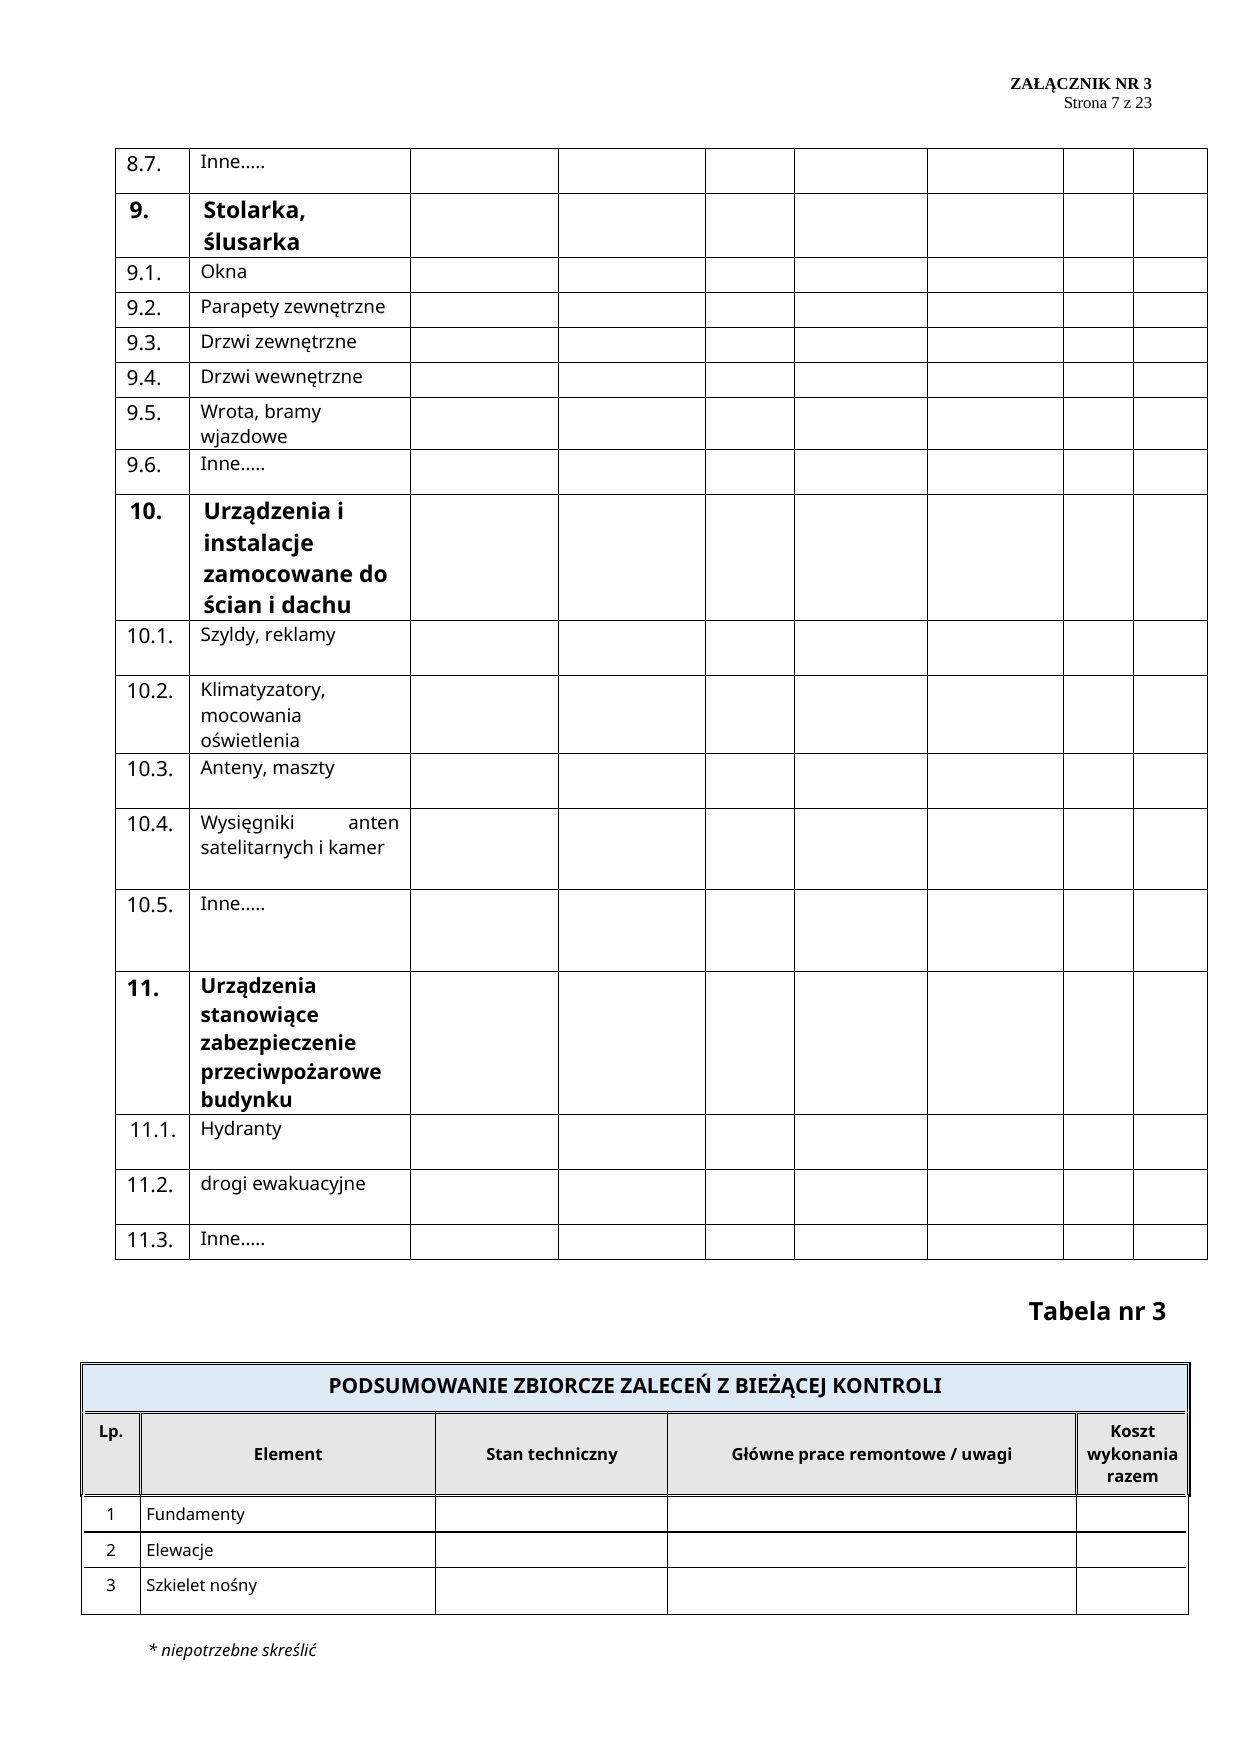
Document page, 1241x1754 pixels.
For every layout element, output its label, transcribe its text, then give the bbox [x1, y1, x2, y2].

table_cell [706, 754, 794, 808]
table_cell [116, 809, 189, 889]
table_cell 3 [82, 1567, 140, 1614]
table_cell [795, 258, 927, 292]
table_cell [928, 149, 1063, 193]
table_cell [928, 809, 1063, 889]
table_cell [559, 676, 705, 753]
table_cell [1064, 890, 1133, 971]
table_cell [411, 450, 558, 494]
table_cell [1134, 676, 1207, 753]
table_cell Drzwi zewnętrzne [190, 328, 410, 362]
table_cell [706, 363, 794, 397]
table_cell [706, 676, 794, 753]
table_cell [795, 809, 927, 889]
table_cell Hydranty [190, 1115, 410, 1169]
table_cell Parapety zewnętrzne [190, 293, 410, 327]
table_cell [928, 293, 1063, 327]
table_cell [668, 1497, 1076, 1531]
table_cell [1134, 450, 1207, 494]
table_cell Inne….. [190, 149, 410, 193]
table_cell Wrota, bramy wjazdowe [190, 398, 410, 449]
table_cell [795, 328, 927, 362]
table_cell [1134, 194, 1207, 257]
table_cell [1064, 809, 1133, 889]
table_cell [116, 258, 189, 292]
table_cell [1064, 972, 1133, 1114]
table_cell [795, 450, 927, 494]
table_cell Drzwi wewnętrzne [190, 363, 410, 397]
table_cell [411, 293, 558, 327]
table_cell [116, 194, 189, 257]
table_cell [116, 450, 189, 494]
table_cell [411, 754, 558, 808]
table_cell [795, 621, 927, 675]
table_cell [559, 258, 705, 292]
table_cell [559, 890, 705, 971]
table_cell [116, 676, 189, 753]
table_cell [411, 398, 558, 449]
table_cell [928, 194, 1063, 257]
table_cell [1064, 398, 1133, 449]
table_cell [928, 363, 1063, 397]
table_cell [1134, 972, 1207, 1114]
table_cell Urządzenia stanowiące zabezpieczenie przeciwpożarowe budynku [190, 972, 410, 1114]
table_cell Fundamenty [141, 1497, 435, 1531]
table_cell Inne….. [190, 1225, 410, 1259]
table_cell [706, 149, 794, 193]
table_cell Inne….. [190, 450, 410, 494]
table_cell [706, 1225, 794, 1259]
table_cell [1134, 363, 1207, 397]
table_cell drogi ewakuacyjne [190, 1170, 410, 1224]
table_cell [1064, 450, 1133, 494]
table_cell [436, 1497, 667, 1531]
table_cell [1064, 495, 1133, 620]
table_cell [668, 1533, 1076, 1567]
text Tabela nr 3 [148, 1294, 1166, 1328]
table_cell [116, 328, 189, 362]
table_cell [706, 809, 794, 889]
table_cell [559, 1115, 705, 1169]
table_cell [706, 328, 794, 362]
table_cell [1134, 293, 1207, 327]
table_cell [411, 363, 558, 397]
table_cell Główne prace remontowe / uwagi [668, 1414, 1075, 1494]
table_cell [706, 1170, 794, 1224]
table_cell [116, 149, 189, 193]
table_cell [559, 450, 705, 494]
table_cell [928, 398, 1063, 449]
table_cell [1064, 1170, 1133, 1224]
table_cell [928, 890, 1063, 971]
table_cell [706, 450, 794, 494]
table_cell [436, 1533, 667, 1567]
table_cell Okna [190, 258, 410, 292]
table_cell [795, 149, 927, 193]
table_cell [1134, 754, 1207, 808]
table_cell [928, 328, 1063, 362]
table_cell [928, 754, 1063, 808]
table_cell [1064, 1225, 1133, 1259]
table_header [83, 1365, 1187, 1411]
table_cell Stolarka, ślusarka [190, 194, 410, 257]
table_cell Stan techniczny [436, 1414, 667, 1494]
table_cell [559, 194, 705, 257]
table_cell [559, 363, 705, 397]
table_cell [559, 1225, 705, 1259]
table_cell [795, 1115, 927, 1169]
table_cell Klimatyzatory, mocowania oświetlenia [190, 676, 410, 753]
table_cell [795, 194, 927, 257]
table_cell [559, 398, 705, 449]
table_cell [559, 149, 705, 193]
table_cell [116, 1170, 189, 1224]
table_cell [116, 293, 189, 327]
table_cell Elewacje [141, 1533, 435, 1567]
table_cell [559, 621, 705, 675]
table_cell [559, 754, 705, 808]
table_cell [116, 890, 189, 971]
table_cell [411, 149, 558, 193]
table_cell [795, 676, 927, 753]
table_cell [559, 293, 705, 327]
table_cell [928, 621, 1063, 675]
table_cell [795, 754, 927, 808]
table_cell [1077, 1567, 1188, 1614]
table_cell [706, 495, 794, 620]
table_cell [1064, 149, 1133, 193]
table_cell [411, 809, 558, 889]
table_cell [1134, 621, 1207, 675]
table_cell [1134, 1170, 1207, 1224]
table_cell [928, 972, 1063, 1114]
table_cell 2 [82, 1531, 140, 1567]
table_cell [928, 450, 1063, 494]
table_cell [795, 1170, 927, 1224]
table_cell Inne….. [190, 890, 410, 971]
table_cell [795, 1225, 927, 1259]
table_cell [1134, 809, 1207, 889]
table_cell [1064, 258, 1133, 292]
table_cell [795, 363, 927, 397]
table_cell [1064, 621, 1133, 675]
table_cell [706, 194, 794, 257]
table_cell [411, 1225, 558, 1259]
table_cell Szkielet nośny [141, 1568, 435, 1614]
table_cell [116, 972, 189, 1114]
table_cell Urządzenia i instalacje zamocowane do ścian i dachu [190, 495, 410, 620]
table_cell [411, 890, 558, 971]
table_cell [116, 398, 189, 449]
table_cell [411, 328, 558, 362]
table_cell [706, 258, 794, 292]
table_cell [1064, 293, 1133, 327]
table_cell 1 [82, 1494, 140, 1531]
table_cell [1064, 363, 1133, 397]
table_cell [559, 495, 705, 620]
table_cell Element [142, 1414, 435, 1494]
table_cell [1134, 495, 1207, 620]
table_cell [706, 1115, 794, 1169]
table_cell [559, 1170, 705, 1224]
table_cell [116, 1225, 189, 1259]
table_cell [928, 1115, 1063, 1169]
table_cell [411, 258, 558, 292]
table_cell [706, 621, 794, 675]
table_cell [411, 1115, 558, 1169]
table_cell [559, 809, 705, 889]
table_cell [1064, 754, 1133, 808]
table_cell [706, 398, 794, 449]
table_cell [1077, 1531, 1188, 1567]
table_cell Lp. [83, 1411, 139, 1494]
table_cell [1134, 1115, 1207, 1169]
table_cell [116, 621, 189, 675]
table_cell [411, 1170, 558, 1224]
table_cell [1064, 194, 1133, 257]
table_cell [1077, 1494, 1188, 1531]
table_cell [1134, 258, 1207, 292]
table_cell [1134, 890, 1207, 971]
table_cell [795, 495, 927, 620]
table_cell [1064, 328, 1133, 362]
table_cell [436, 1568, 667, 1614]
table_cell Wysięgniki anten satelitarnych i kamer [190, 809, 410, 889]
table_cell [1134, 149, 1207, 193]
table_cell [116, 1115, 189, 1169]
table_cell [928, 1225, 1063, 1259]
table_cell [411, 676, 558, 753]
table_cell Szyldy, reklamy [190, 621, 410, 675]
table_cell [1134, 328, 1207, 362]
table_cell [116, 363, 189, 397]
table_cell [116, 754, 189, 808]
table_cell [928, 258, 1063, 292]
table_cell [795, 293, 927, 327]
table_cell [1134, 398, 1207, 449]
table_cell [668, 1568, 1076, 1614]
table_cell [928, 495, 1063, 620]
table_cell Anteny, maszty [190, 754, 410, 808]
table_cell [928, 1170, 1063, 1224]
table_cell [706, 293, 794, 327]
table_cell [411, 495, 558, 620]
table_cell [411, 621, 558, 675]
table_cell [411, 972, 558, 1114]
table_cell [1134, 1225, 1207, 1259]
table_cell [928, 676, 1063, 753]
table_cell [116, 495, 189, 620]
table_cell [795, 890, 927, 971]
table_cell [706, 972, 794, 1114]
table_cell [1064, 676, 1133, 753]
table_cell [559, 972, 705, 1114]
table_cell [795, 398, 927, 449]
table_cell [411, 194, 558, 257]
table_cell Koszt wykonania razem [1078, 1411, 1187, 1494]
table_cell [559, 328, 705, 362]
table_cell [706, 890, 794, 971]
table_cell [1064, 1115, 1133, 1169]
table_cell [795, 972, 927, 1114]
